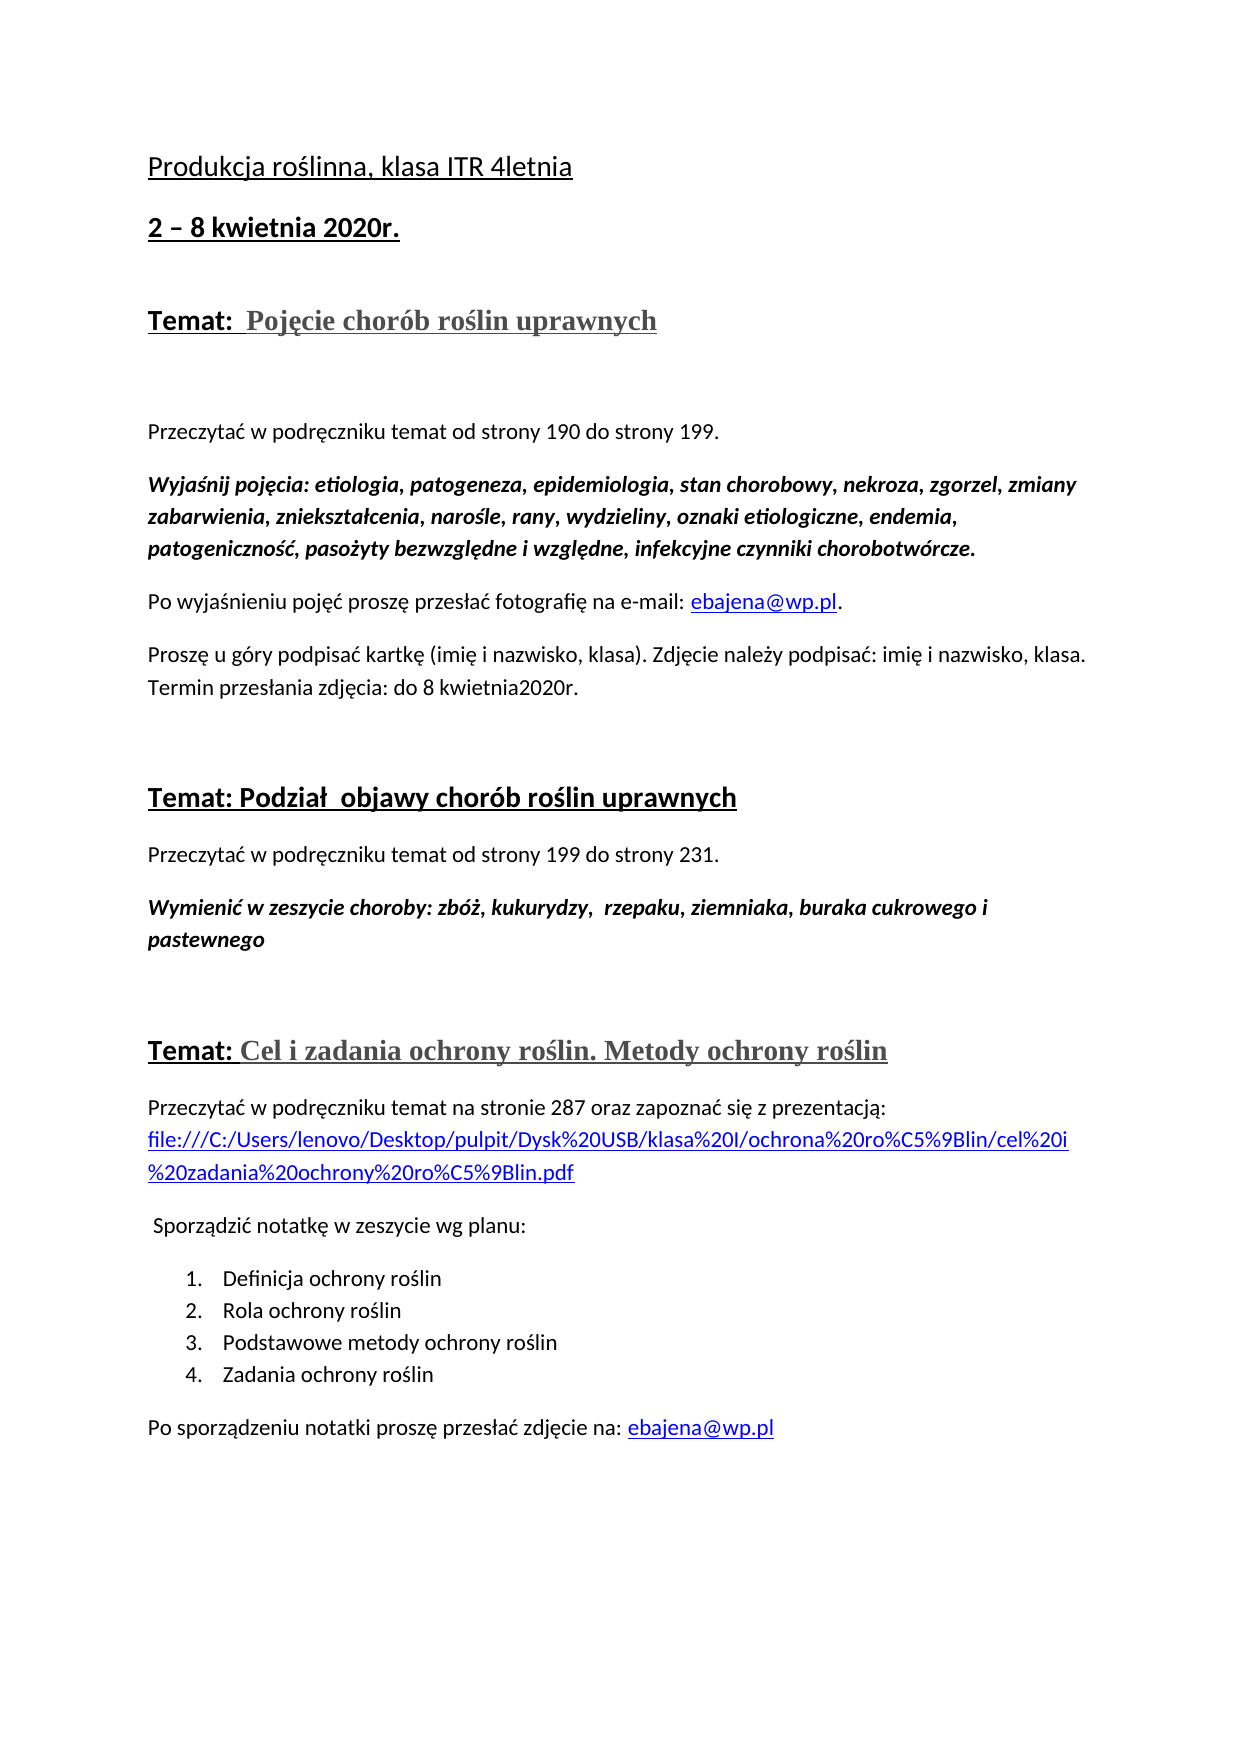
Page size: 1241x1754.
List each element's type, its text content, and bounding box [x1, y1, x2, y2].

text Po sporządzeniu notatki proszę przesłać zdjęcie na: ebajena@wp.pl [148, 1413, 1093, 1441]
list Definicja ochrony roślin [185, 1264, 1093, 1292]
text Przeczytać w podręczniku temat od strony 199 do strony 231. [148, 840, 1093, 868]
text Po wyjaśnieniu pojęć proszę przesłać fotografię na e-mail: ebajena@wp.pl. [148, 587, 1093, 615]
text Temat: Podział objawy chorób roślin uprawnych [148, 779, 1093, 814]
list Podstawowe metody ochrony roślin [185, 1328, 1093, 1356]
text Wyjaśnij pojęcia: etiologia, patogeneza, epidemiologia, stan chorobowy, nekroza, zgorzel, zmiany zabarwienia, zniekształcenia, narośle, rany, wydzieliny, oznaki etiologiczne, endemia, patogeniczność, pasożyty bezwzględne i względne, infekcyjne czynniki chorobotwórcze. [148, 470, 1093, 562]
text Sporządzić notatkę w zeszycie wg planu: [148, 1211, 1093, 1239]
text Proszę u góry podpisać kartkę (imię i nazwisko, klasa). Zdjęcie należy podpisać: imię i nazwisko, klasa. Termin przesłania zdjęcia: do 8 kwietnia2020r. [148, 640, 1093, 701]
list Rola ochrony roślin [185, 1296, 1093, 1324]
text Temat: Pojęcie chorób roślin uprawnych [148, 302, 1093, 338]
list Zadania ochrony roślin [185, 1360, 1093, 1388]
text Przeczytać w podręczniku temat na stronie 287 oraz zapoznać się z prezentacją: file:///C:/Users/lenovo/Desktop/pulpit/Dysk%20USB/klasa%20I/ochrona%20ro%C5%9Blin/cel%20i%20zadania%20ochrony%20ro%C5%9Blin.pdf [148, 1093, 1093, 1186]
text Wymienić w zeszycie choroby: zbóż, kukurydzy, rzepaku, ziemniaka, buraka cukrowego i pastewnego [148, 893, 1093, 954]
text Produkcja roślinna, klasa ITR 4letnia [148, 148, 1093, 183]
text Temat: Cel i zadania ochrony roślin. Metody ochrony roślin [148, 1032, 1093, 1067]
text Przeczytać w podręczniku temat od strony 190 do strony 199. [148, 417, 1093, 445]
text 2 – 8 kwietnia 2020r. [148, 209, 1093, 277]
